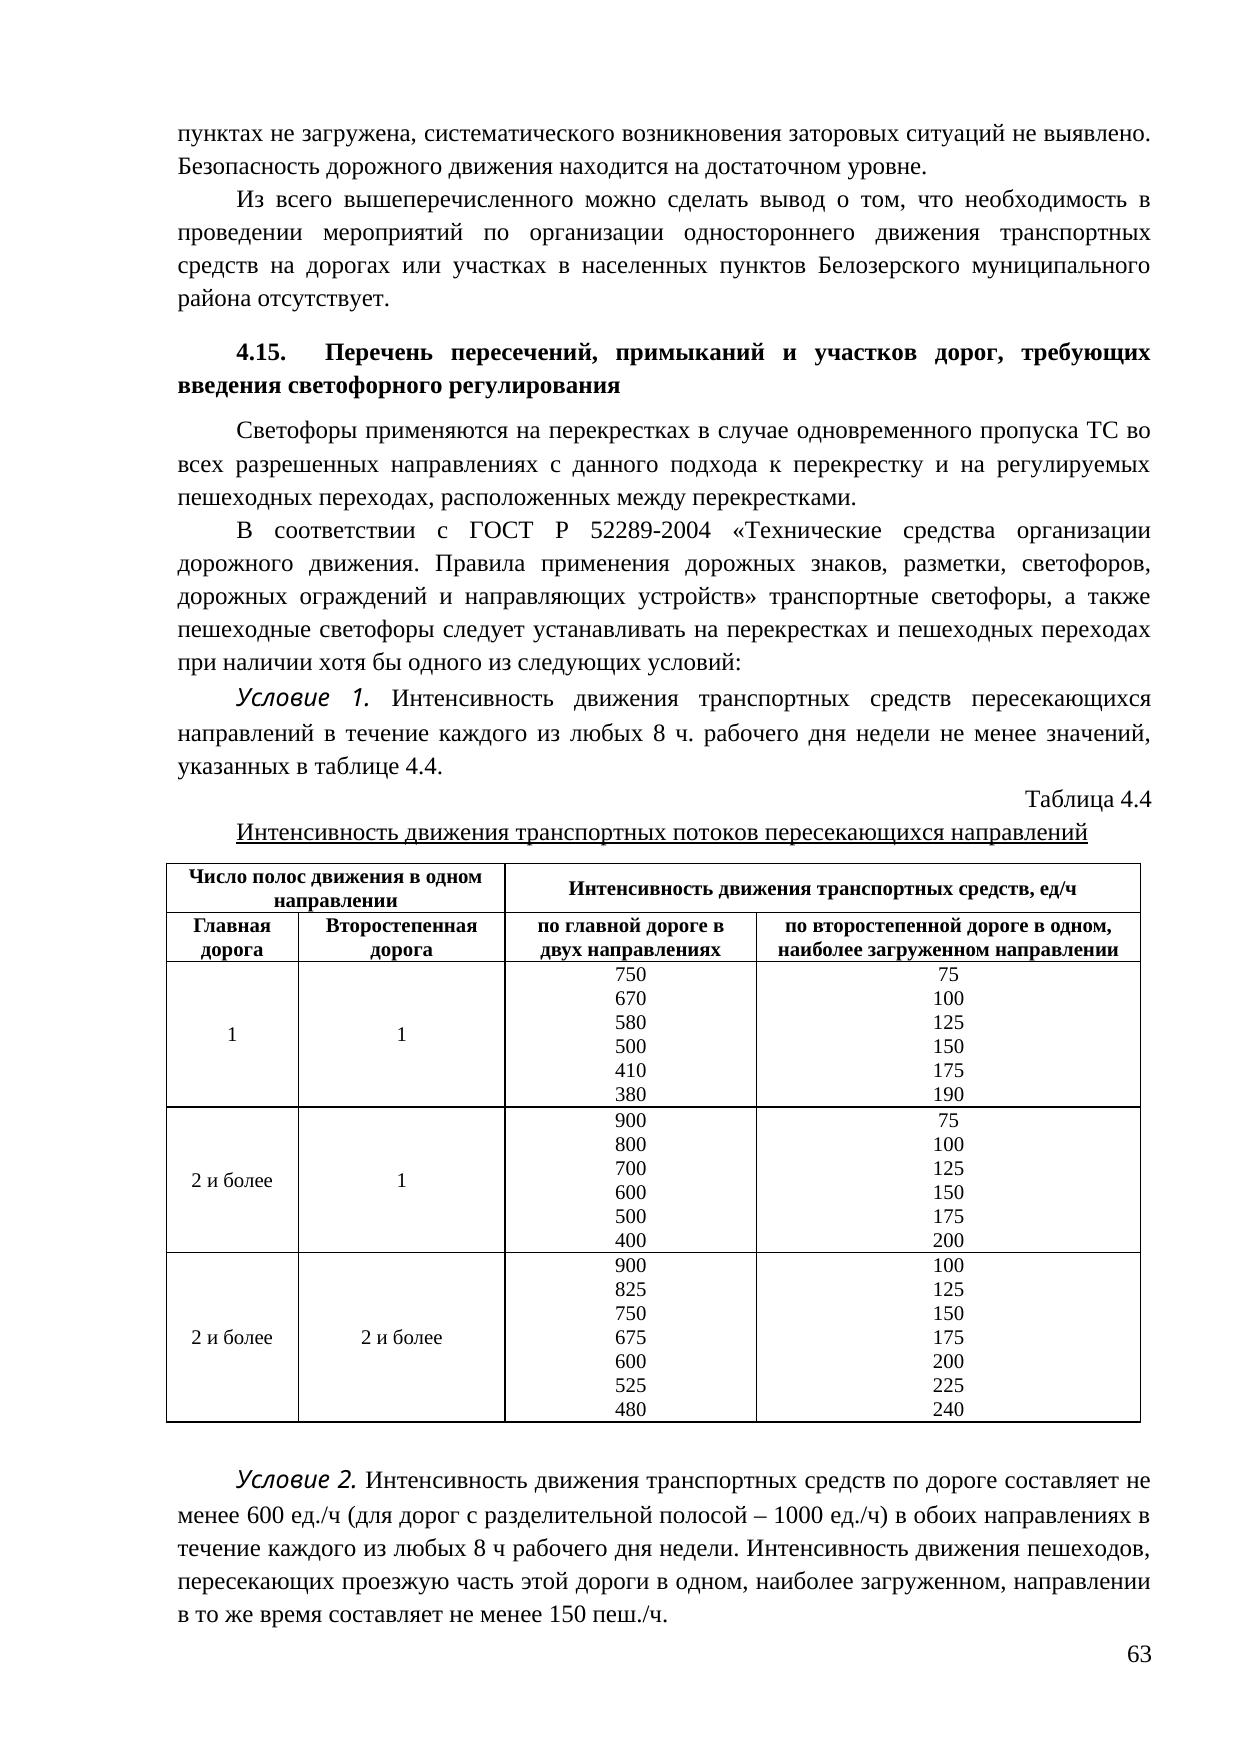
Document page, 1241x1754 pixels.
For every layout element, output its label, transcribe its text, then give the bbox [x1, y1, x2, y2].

text В соответствии с ГОСТ Р 52289-2004 «Технические средства организации дорожного движения. Правила применения дорожных знаков, разметки, светофоров, дорожных ограждений и направляющих устройств» транспортные светофоры, а также пешеходные светофоры следует устанавливать на перекрестках и пешеходных переходах при наличии хотя бы одного из следующих условий: [177, 515, 1152, 676]
table_cell по главной дороге в двух направлениях [506, 913, 756, 961]
table_cell 2 и более [167, 1253, 298, 1421]
text Условие 2. Интенсивность движения транспортных средств по дороге составляет не менее 600 ед./ч (для дорог с разделительной полосой – 1000 ед./ч) в обоих направлениях в течение каждого из любых 8 ч рабочего дня недели. Интенсивность движения пешеходов, пересекающих проезжую часть этой дороги в одном, наиболее загруженном, направлении в то же время составляет не менее 150 пеш./ч. [177, 1462, 1152, 1628]
text Условие 1. Интенсивность движения транспортных средств пересекающихся направлений в течение каждого из любых 8 ч. рабочего дня недели не менее значений, указанных в таблице 4.4. [177, 680, 1152, 780]
table_cell 100 125 150 175 200 225 240 [757, 1253, 1140, 1421]
text Светофоры применяются на перекрестках в случае одновременного пропуска ТС во всех разрешенных направлениях с данного подхода к перекрестку и на регулируемых пешеходных переходах, расположенных между перекрестками. [177, 416, 1152, 510]
table_cell Главная дорога [167, 913, 298, 961]
table_header Интенсивность движения транспортных средств, ед/ч [506, 864, 1140, 912]
table_header Число полос движения в одном направлении [167, 864, 504, 912]
table_cell 900 800 700 600 500 400 [506, 1108, 756, 1252]
table_cell по второстепенной дороге в одном, наиболее загруженном направлении [757, 913, 1140, 961]
subtitle Перечень пересечений, примыканий и участков дорог, требующих введения светофорного регулирования [177, 337, 1152, 399]
table_cell Второстепенная дорога [299, 913, 504, 961]
text Из всего вышеперечисленного можно сделать вывод о том, что необходимость в проведении мероприятий по организации одностороннего движения транспортных средств на дорогах или участках в населенных пунктов Белозерского муниципального района отсутствует. [177, 184, 1152, 312]
text Таблица 4.4 [177, 784, 1152, 813]
text Интенсивность движения транспортных потоков пересекающихся направлений [177, 817, 1152, 846]
table_cell 75 100 125 150 175 190 [757, 962, 1140, 1106]
table_cell 1 [299, 1108, 504, 1252]
table_cell 750 670 580 500 410 380 [506, 962, 756, 1106]
table_cell 1 [299, 962, 504, 1106]
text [177, 118, 1152, 180]
table_cell 2 и более [299, 1253, 504, 1421]
table_cell 75 100 125 150 175 200 [757, 1108, 1140, 1252]
table_cell 1 [167, 962, 298, 1106]
table_cell 900 825 750 675 600 525 480 [506, 1253, 756, 1421]
table_cell 2 и более [167, 1108, 298, 1252]
